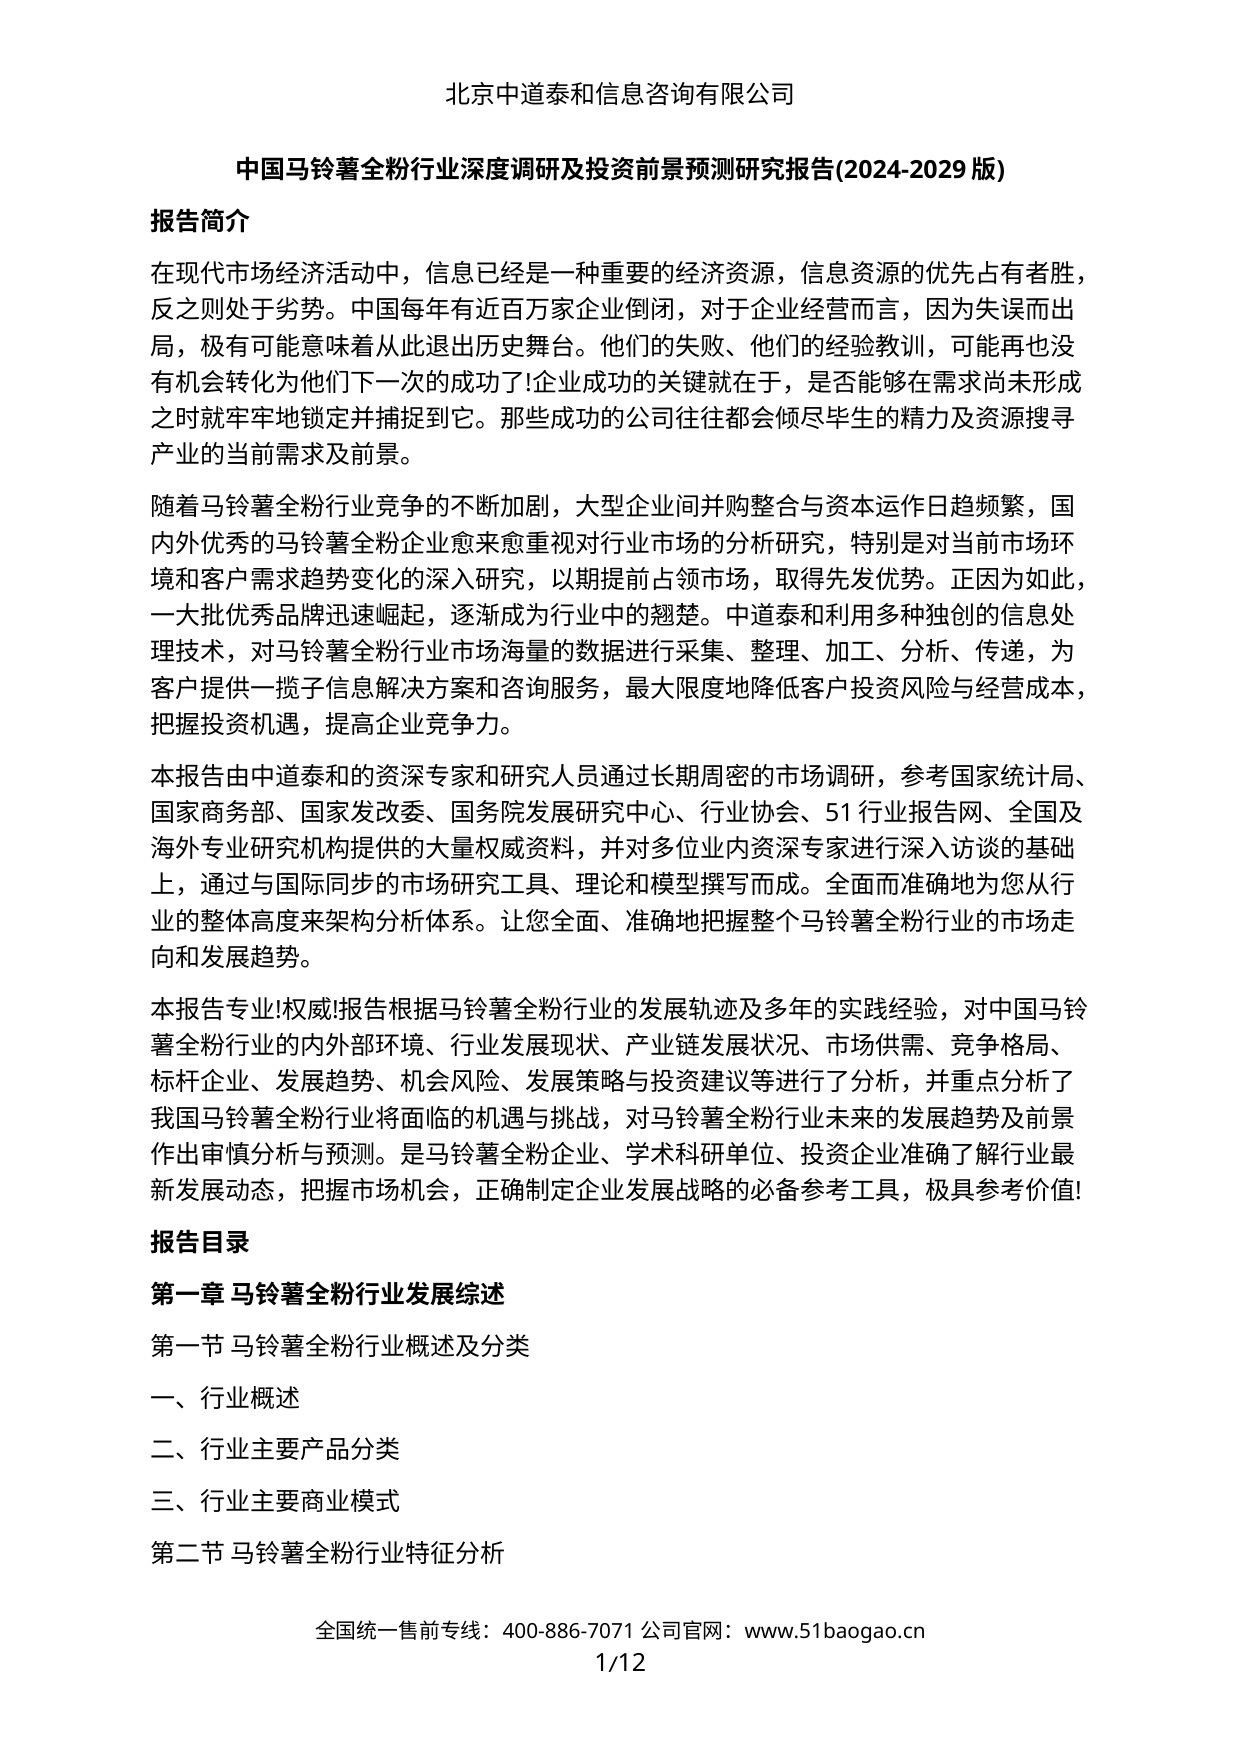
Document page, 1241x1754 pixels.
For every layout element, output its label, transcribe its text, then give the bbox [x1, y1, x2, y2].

text 本报告专业!权威!报告根据马铃薯全粉行业的发展轨迹及多年的实践经验，对中国马铃薯全粉行业的内外部环境、行业发展现状、产业链发展状况、市场供需、竞争格局、标杆企业、发展趋势、机会风险、发展策略与投资建议等进行了分析，并重点分析了我国马铃薯全粉行业将面临的机遇与挑战，对马铃薯全粉行业未来的发展趋势及前景作出审慎分析与预测。是马铃薯全粉企业、学术科研单位、投资企业准确了解行业最新发展动态，把握市场机会，正确制定企业发展战略的必备参考工具，极具参考价值! [150, 989, 1090, 1207]
text 第二节 马铃薯全粉行业特征分析 [150, 1534, 1090, 1570]
text 第一节 马铃薯全粉行业概述及分类 [150, 1326, 1090, 1362]
text 报告简介 [150, 202, 1090, 238]
text 中国马铃薯全粉行业深度调研及投资前景预测研究报告(2024-2029版) [150, 150, 1090, 186]
text 第一章 马铃薯全粉行业发展综述 [150, 1274, 1090, 1311]
text 二、行业主要产品分类 [150, 1430, 1090, 1466]
text 在现代市场经济活动中，信息已经是一种重要的经济资源，信息资源的优先占有者胜，反之则处于劣势。中国每年有近百万家企业倒闭，对于企业经营而言，因为失误而出局，极有可能意味着从此退出历史舞台。他们的失败、他们的经验教训，可能再也没有机会转化为他们下一次的成功了!企业成功的关键就在于，是否能够在需求尚未形成之时就牢牢地锁定并捕捉到它。那些成功的公司往往都会倾尽毕生的精力及资源搜寻产业的当前需求及前景。 [150, 254, 1090, 471]
text 报告目录 [150, 1222, 1090, 1259]
text 本报告由中道泰和的资深专家和研究人员通过长期周密的市场调研，参考国家统计局、国家商务部、国家发改委、国务院发展研究中心、行业协会、51行业报告网、全国及海外专业研究机构提供的大量权威资料，并对多位业内资深专家进行深入访谈的基础上，通过与国际同步的市场研究工具、理论和模型撰写而成。全面而准确地为您从行业的整体高度来架构分析体系。让您全面、准确地把握整个马铃薯全粉行业的市场走向和发展趋势。 [150, 756, 1090, 974]
text 随着马铃薯全粉行业竞争的不断加剧，大型企业间并购整合与资本运作日趋频繁，国内外优秀的马铃薯全粉企业愈来愈重视对行业市场的分析研究，特别是对当前市场环境和客户需求趋势变化的深入研究，以期提前占领市场，取得先发优势。正因为如此，一大批优秀品牌迅速崛起，逐渐成为行业中的翘楚。中道泰和利用多种独创的信息处理技术，对马铃薯全粉行业市场海量的数据进行采集、整理、加工、分析、传递，为客户提供一揽子信息解决方案和咨询服务，最大限度地降低客户投资风险与经营成本，把握投资机遇，提高企业竞争力。 [150, 487, 1090, 741]
text 三、行业主要商业模式 [150, 1482, 1090, 1518]
text 一、行业概述 [150, 1378, 1090, 1414]
